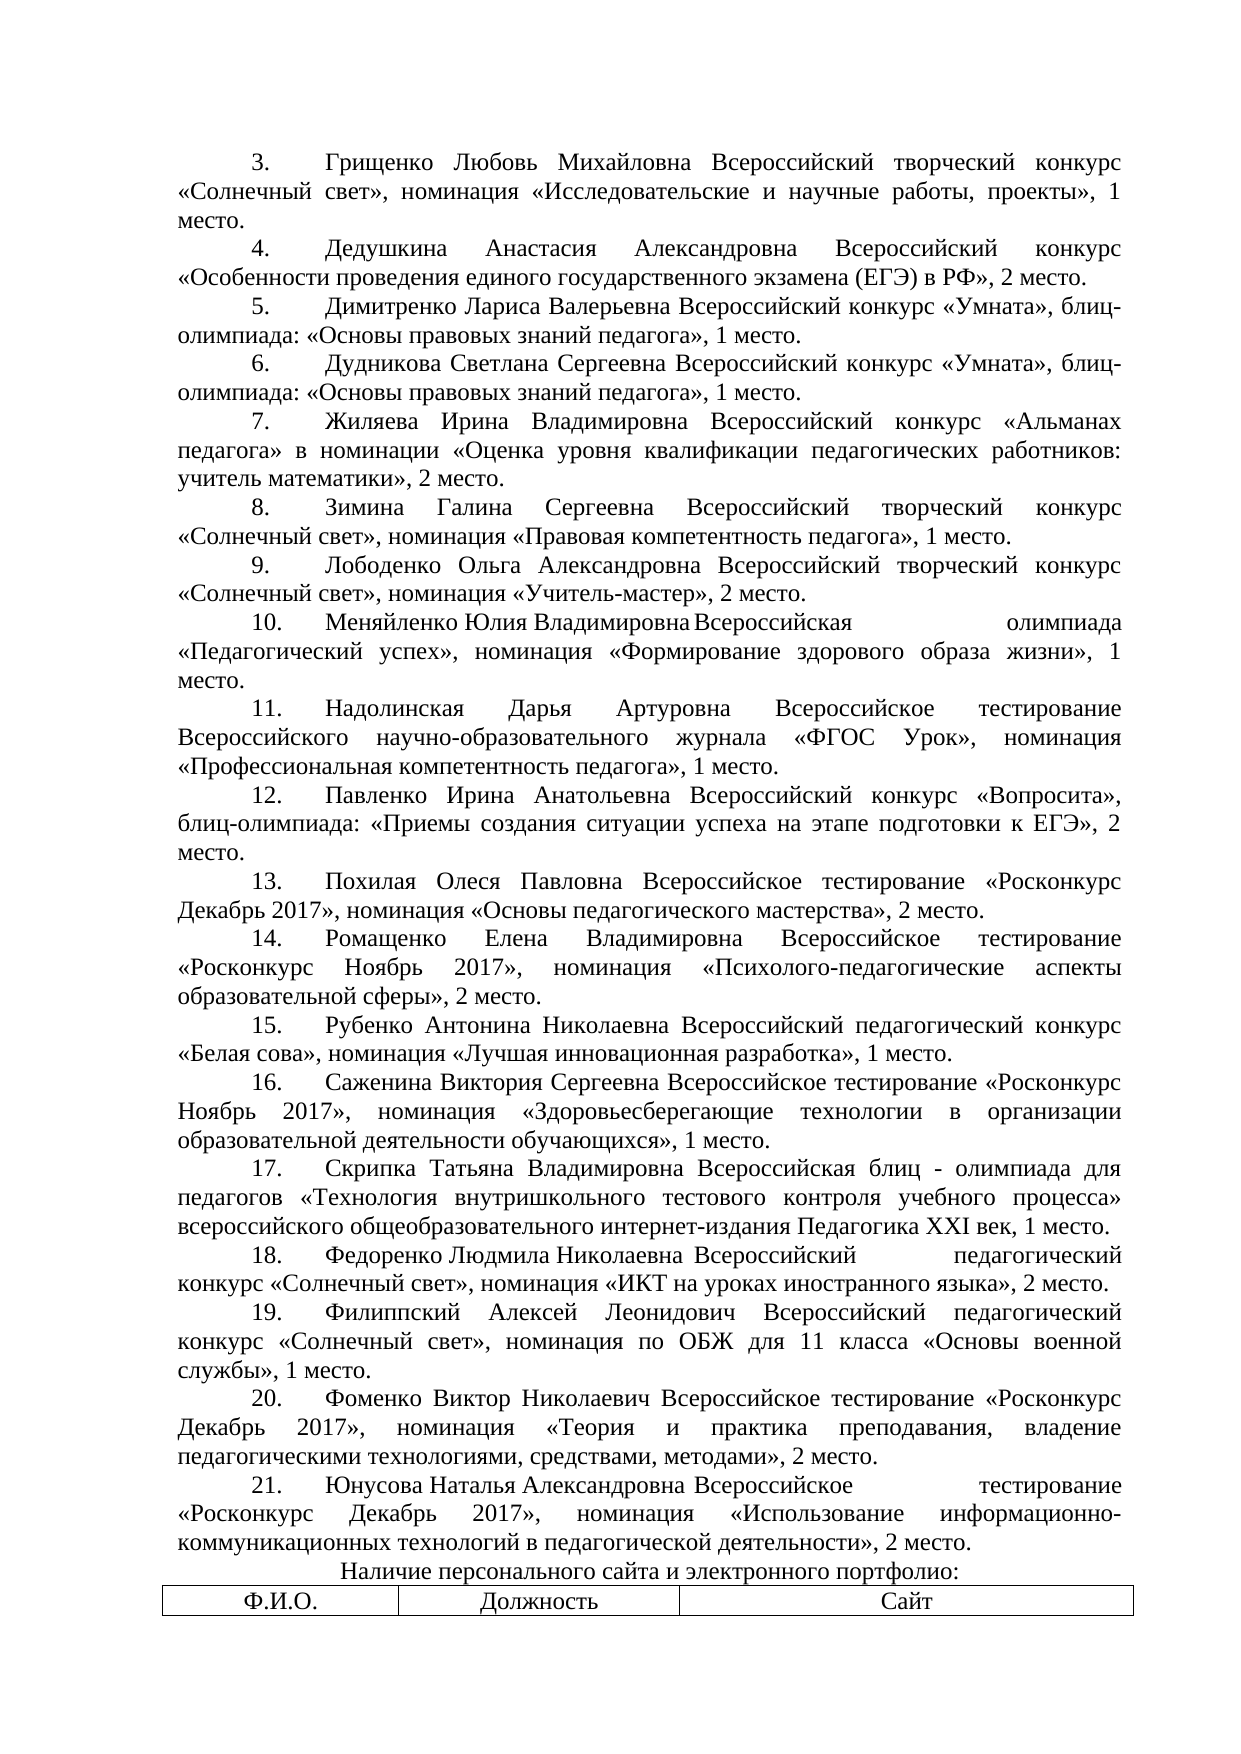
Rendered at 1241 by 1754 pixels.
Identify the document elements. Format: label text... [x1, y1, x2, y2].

text 8. Зимина Галина Сергеевна Всероссийский творческий конкурс «Солнечный свет», номинация «Правовая компетентность педагога», 1 место. [177, 492, 1122, 550]
text 4. Дедушкина Анастасия Александровна Всероссийский конкурс «Особенности проведения единого государственного экзамена (ЕГЭ) в РФ», 2 место. [177, 233, 1122, 291]
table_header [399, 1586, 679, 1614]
text 17. Скрипка Татьяна Владимировна Всероссийская блиц - олимпиада для педагогов «Технология внутришкольного тестового контроля учебного процесса» всероссийского общеобразовательного интернет-издания Педагогика XXI век, 1 место. [177, 1153, 1122, 1240]
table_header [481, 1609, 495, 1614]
text 15. Рубенко Антонина Николаевна Всероссийский педагогический конкурс «Белая сова», номинация «Лучшая инновационная разработка», 1 место. [177, 1010, 1122, 1067]
text 18. Федоренко Людмила Николаевна Всероссийский педагогический конкурс «Солнечный свет», номинация «ИКТ на уроках иностранного языка», 2 место. [177, 1240, 1122, 1297]
text 9. Лободенко Ольга Александровна Всероссийский творческий конкурс «Солнечный свет», номинация «Учитель-мастер», 2 место. [177, 550, 1122, 607]
text 6. Дудникова Светлана Сергеевна Всероссийский конкурс «Умната», блиц-олимпиада: «Основы правовых знаний педагога», 1 место. [177, 348, 1122, 406]
text 16. Саженина Виктория Сергеевна Всероссийское тестирование «Росконкурс Ноябрь 2017», номинация «Здоровьесберегающие технологии в организации образовательной деятельности обучающихся», 1 место. [177, 1067, 1122, 1153]
text 11. Надолинская Дарья Артуровна Всероссийское тестирование Всероссийского научно-образовательного журнала «ФГОС Урок», номинация «Профессиональная компетентность педагога», 1 место. [177, 693, 1122, 780]
text 12. Павленко Ирина Анатольевна Всероссийский конкурс «Вопросита», блиц-олимпиада: «Приемы создания ситуации успеха на этапе подготовки к ЕГЭ», 2 место. [177, 780, 1122, 866]
text 5. Димитренко Лариса Валерьевна Всероссийский конкурс «Умната», блиц-олимпиада: «Основы правовых знаний педагога», 1 место. [177, 291, 1122, 348]
text 14. Ромащенко Елена Владимировна Всероссийское тестирование «Росконкурс Ноябрь 2017», номинация «Психолого-педагогические аспекты образовательной сферы», 2 место. [177, 923, 1122, 1010]
text 3. Грищенко Любовь Михайловна Всероссийский творческий конкурс «Солнечный свет», номинация «Исследовательские и научные работы, проекты», 1 место. [177, 147, 1122, 233]
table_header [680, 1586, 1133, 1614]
text 19. Филиппский Алексей Леонидович Всероссийский педагогический конкурс «Солнечный свет», номинация по ОБЖ для 11 класса «Основы военной службы», 1 место. [177, 1297, 1122, 1383]
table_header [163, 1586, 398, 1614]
text Наличие персонального сайта и электронного портфолио: [177, 1556, 1122, 1585]
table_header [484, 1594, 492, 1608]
text 13. Похилая Олеся Павловна Всероссийское тестирование «Росконкурс Декабрь 2017», номинация «Основы педагогического мастерства», 2 место. [177, 866, 1122, 923]
text 7. Жиляева Ирина Владимировна Всероссийский конкурс «Альманах педагога» в номинации «Оценка уровня квалификации педагогических работников: учитель математики», 2 место. [177, 406, 1122, 492]
text 21. Юнусова Наталья Александровна Всероссийское тестирование «Росконкурс Декабрь 2017», номинация «Использование информационно-коммуникационных технологий в педагогической деятельности», 2 место. [177, 1470, 1122, 1556]
text 20. Фоменко Виктор Николаевич Всероссийское тестирование «Росконкурс Декабрь 2017», номинация «Теория и практика преподавания, владение педагогическими технологиями, средствами, методами», 2 место. [177, 1383, 1122, 1470]
text 10. Меняйленко Юлия Владимировна Всероссийская олимпиада «Педагогический успех», номинация «Формирование здорового образа жизни», 1 место. [177, 607, 1122, 693]
